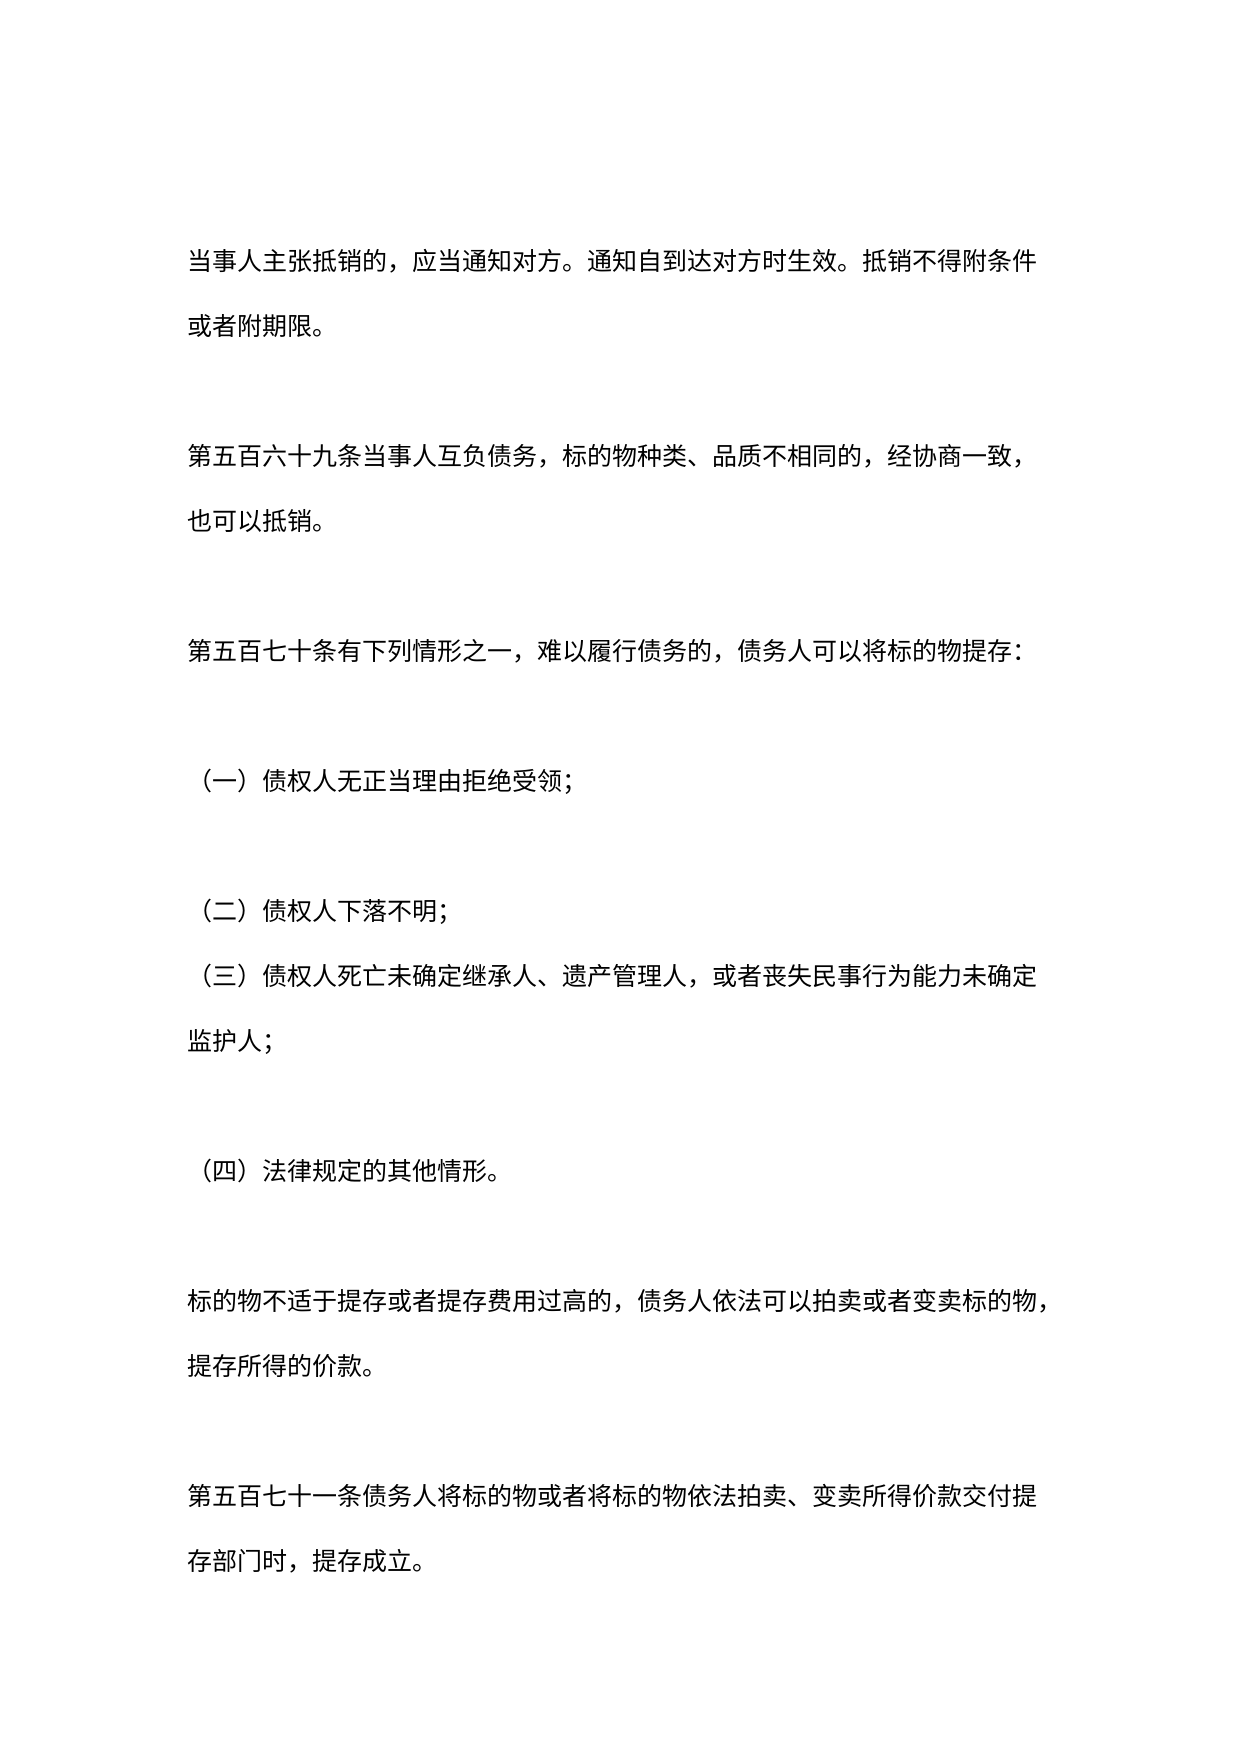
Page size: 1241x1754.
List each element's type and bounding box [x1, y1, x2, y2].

text [187, 162, 1053, 1592]
